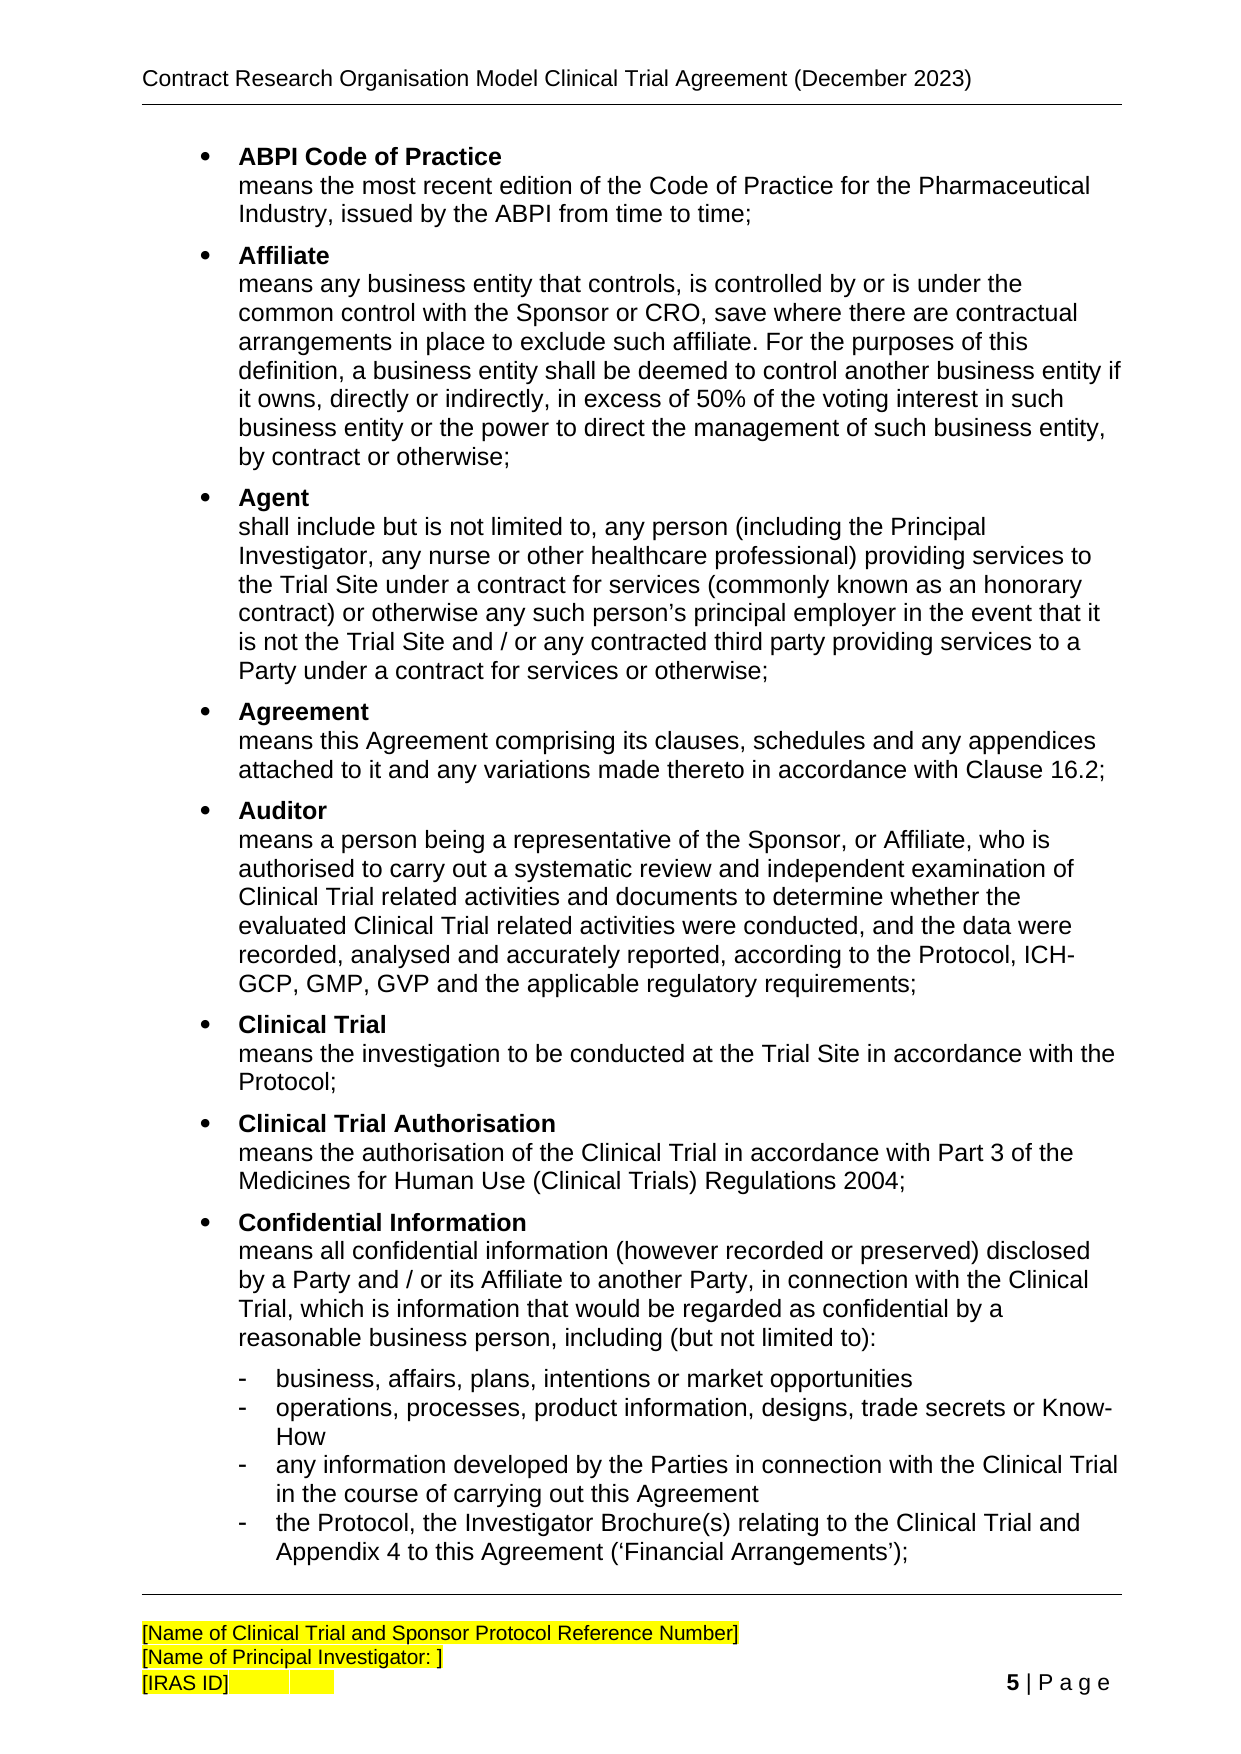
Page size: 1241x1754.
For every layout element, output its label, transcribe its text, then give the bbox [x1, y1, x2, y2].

text any information developed by the Parties in connection with the Clinical Trial in the course of carrying out this Agreement [238, 1450, 1122, 1508]
text ABPI Code of Practice means the most recent edition of the Code of Practice for the Pharmaceutical Industry, issued by the ABPI from time to time; [201, 142, 1122, 228]
text Clinical Trial Authorisation means the authorisation of the Clinical Trial in accordance with Part 3 of the Medicines for Human Use (Clinical Trials) Regulations 2004; [201, 1109, 1122, 1195]
text Agent shall include but is not limited to, any person (including the Principal Investigator, any nurse or other healthcare professional) providing services to the Trial Site under a contract for services (commonly known as an honorary contract) or otherwise any such person’s principal employer in the event that it is not the Trial Site and / or any contracted third party providing services to a Party under a contract for services or otherwise; [201, 483, 1122, 684]
text Clinical Trial means the investigation to be conducted at the Trial Site in accordance with the Protocol; [201, 1010, 1122, 1096]
text Agreement means this Agreement comprising its clauses, schedules and any appendices attached to it and any variations made thereto in accordance with Clause 16.2; [201, 697, 1122, 783]
text business, affairs, plans, intentions or market opportunities [238, 1364, 1122, 1393]
text Affiliate means any business entity that controls, is controlled by or is under the common control with the Sponsor or CRO, save where there are contractual arrangements in place to exclude such affiliate. For the purposes of this definition, a business entity shall be deemed to control another business entity if it owns, directly or indirectly, in excess of 50% of the voting interest in such business entity or the power to direct the management of such business entity, by contract or otherwise; [201, 241, 1122, 471]
text Confidential Information means all confidential information (however recorded or preserved) disclosed by a Party and / or its Affiliate to another Party, in connection with the Clinical Trial, which is information that would be regarded as confidential by a reasonable business person, including (but not limited to): [201, 1207, 1122, 1351]
text operations, processes, product information, designs, trade secrets or Know-How [238, 1393, 1122, 1450]
text the Protocol, the Investigator Brochure(s) relating to the Clinical Trial and Appendix 4 to this Agreement (‘Financial Arrangements’); [238, 1508, 1122, 1566]
text Auditor means a person being a representative of the Sponsor, or Affiliate, who is authorised to carry out a systematic review and independent examination of Clinical Trial related activities and documents to determine whether the evaluated Clinical Trial related activities were conducted, and the data were recorded, analysed and accurately reported, according to the Protocol, ICH-GCP, GMP, GVP and the applicable regulatory requirements; [201, 796, 1122, 997]
